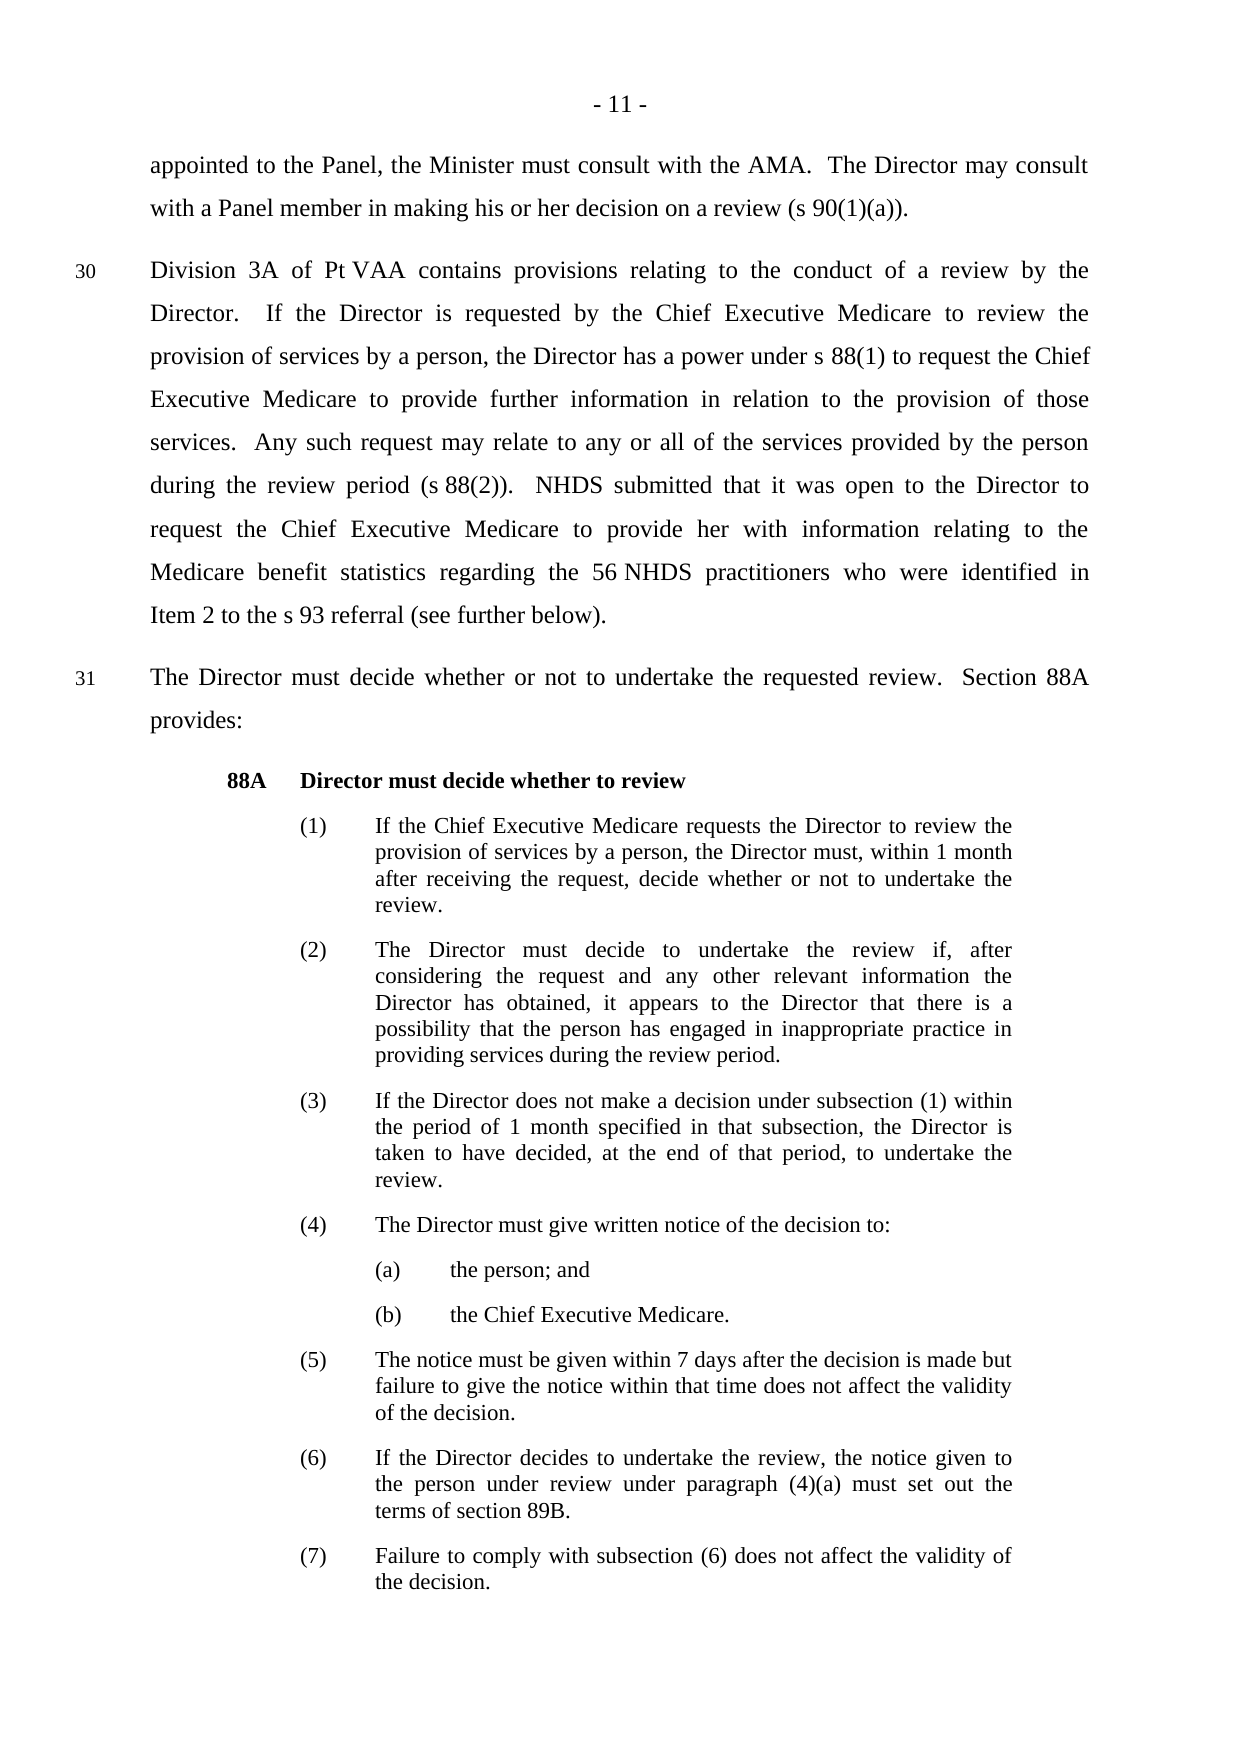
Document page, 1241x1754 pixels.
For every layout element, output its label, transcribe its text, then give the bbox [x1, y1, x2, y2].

text (7) Failure to comply with subsection (6) does not affect the validity of the decision. [300, 1542, 1013, 1594]
text (5) The notice must be given within 7 days after the decision is made but failure to give the notice within that time does not affect the validity of the decision. [300, 1346, 1013, 1425]
text The Director must decide whether or not to undertake the requested review. Section 88A provides: [75, 662, 1090, 734]
text (b) the Chief Executive Medicare. [375, 1301, 1013, 1327]
text 88A Director must decide whether to review [227, 767, 1013, 793]
text Division 3A of Pt VAA contains provisions relating to the conduct of a review by the Director. If the Director is requested by the Chief Executive Medicare to review the provision of services by a person, the Director has a power under s 88(1) to request the Chief Executive Medicare to provide further information in relation to the provision of those services. Any such request may relate to any or all of the services provided by the person during the review period (s 88(2)). NHDS submitted that it was open to the Director to request the Chief Executive Medicare to provide her with information relating to the Medicare benefit statistics regarding the 56 NHDS practitioners who were identified in Item 2 to the s 93 referral (see further below). [75, 255, 1090, 629]
text (3) If the Director does not make a decision under subsection (1) within the period of 1 month specified in that subsection, the Director is taken to have decided, at the end of that period, to undertake the review. [300, 1087, 1013, 1192]
text (2) The Director must decide to undertake the review if, after considering the request and any other relevant information the Director has obtained, it appears to the Director that there is a possibility that the person has engaged in inappropriate practice in providing services during the review period. [300, 936, 1013, 1068]
text (a) the person; and [375, 1256, 1013, 1282]
text (4) The Director must give written notice of the decision to: [300, 1211, 1013, 1237]
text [75, 150, 1090, 222]
text (6) If the Director decides to undertake the review, the notice given to the person under review under paragraph (4)(a) must set out the terms of section 89B. [300, 1444, 1013, 1523]
text (1) If the Chief Executive Medicare requests the Director to review the provision of services by a person, the Director must, within 1 month after receiving the request, decide whether or not to undertake the review. [300, 812, 1013, 917]
